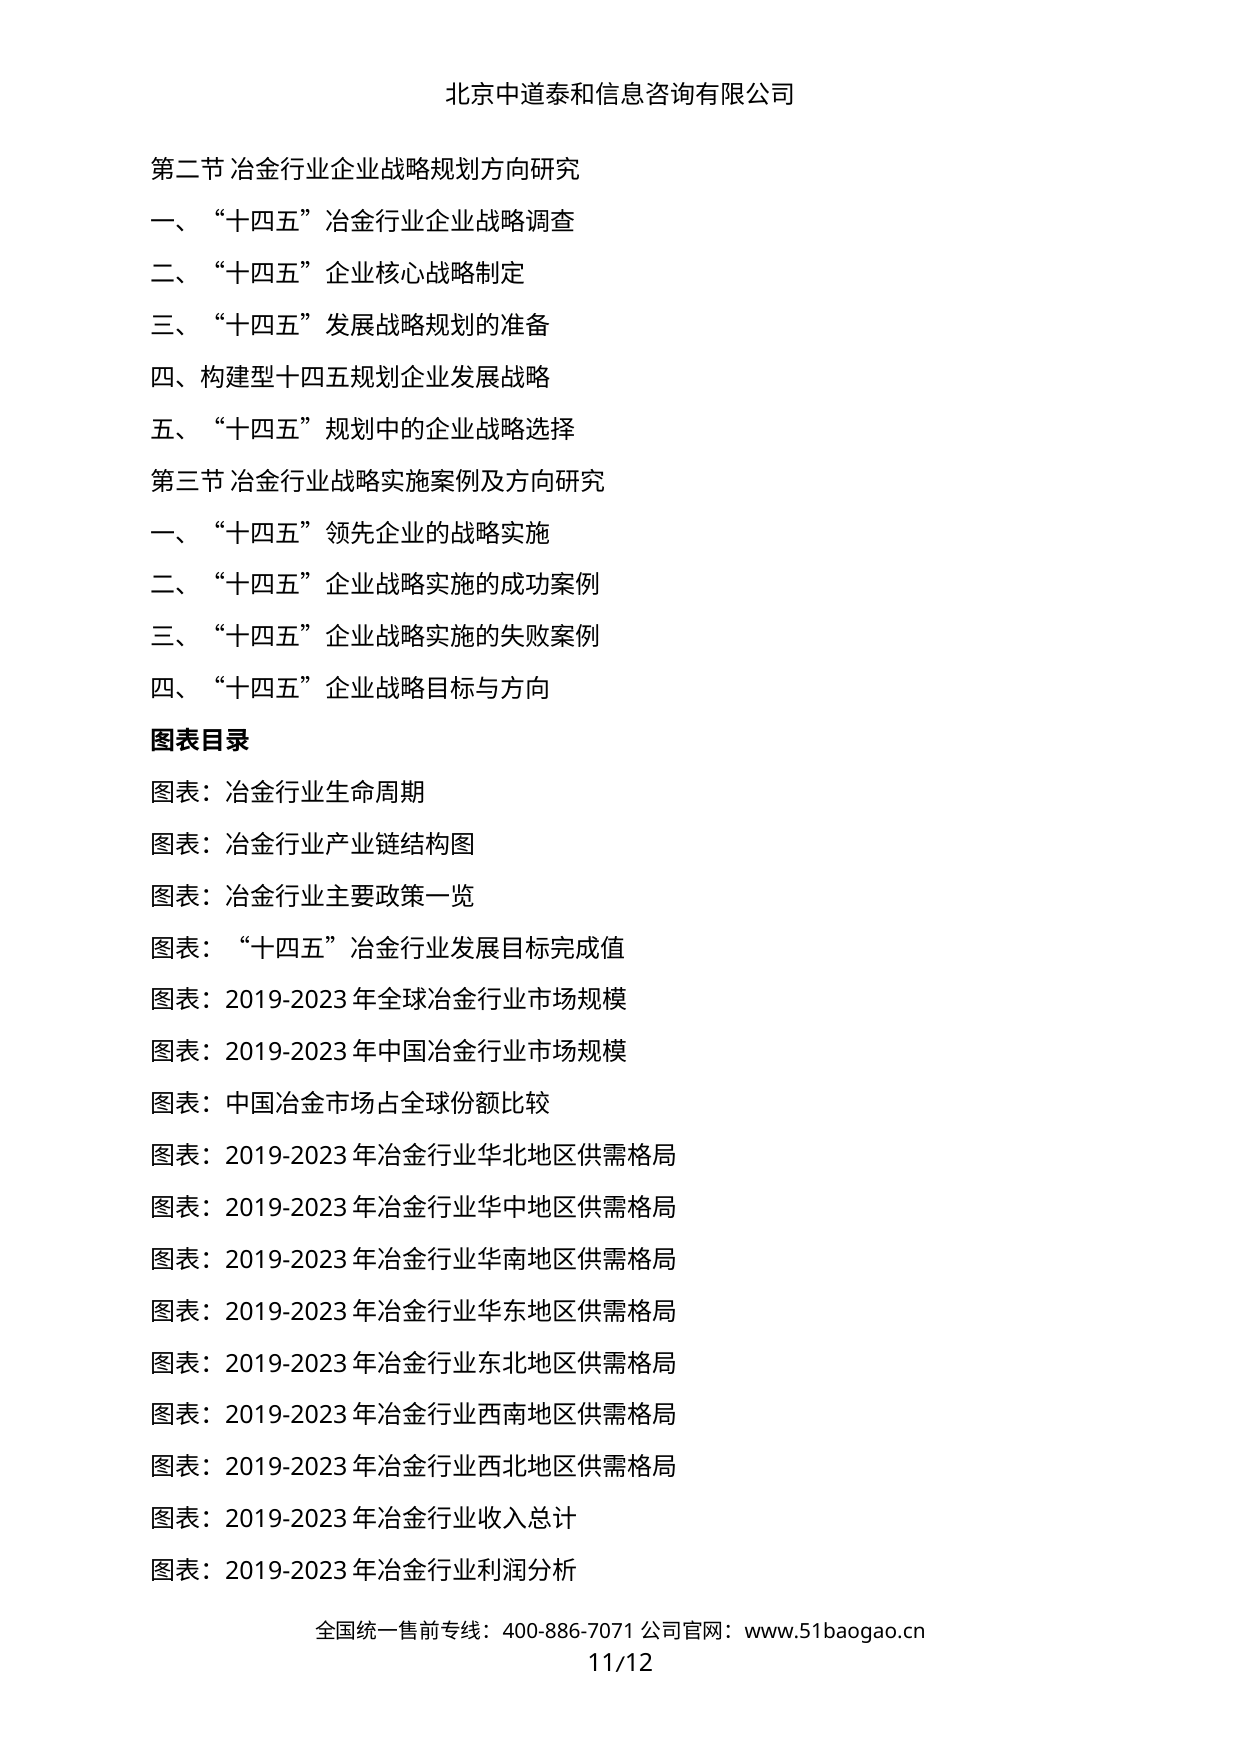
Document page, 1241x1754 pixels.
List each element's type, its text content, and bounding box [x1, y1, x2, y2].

text 图表：2019-2023年全球冶金行业市场规模 [150, 980, 1090, 1016]
text 二、“十四五”企业核心战略制定 [150, 254, 1090, 290]
text 一、“十四五”领先企业的战略实施 [150, 513, 1090, 549]
text 第二节 冶金行业企业战略规划方向研究 [150, 150, 1090, 186]
text 图表：2019-2023年冶金行业西北地区供需格局 [150, 1447, 1090, 1483]
text 一、“十四五”冶金行业企业战略调查 [150, 202, 1090, 238]
text 图表：2019-2023年冶金行业收入总计 [150, 1499, 1090, 1535]
text 图表：2019-2023年中国冶金行业市场规模 [150, 1032, 1090, 1068]
text 图表：2019-2023年冶金行业华中地区供需格局 [150, 1187, 1090, 1224]
text 图表：冶金行业生命周期 [150, 772, 1090, 809]
text 图表：2019-2023年冶金行业西南地区供需格局 [150, 1395, 1090, 1431]
text 图表：“十四五”冶金行业发展目标完成值 [150, 928, 1090, 964]
text 图表：2019-2023年冶金行业华北地区供需格局 [150, 1136, 1090, 1172]
text 二、“十四五”企业战略实施的成功案例 [150, 565, 1090, 601]
text 四、“十四五”企业战略目标与方向 [150, 669, 1090, 705]
text 图表：2019-2023年冶金行业华东地区供需格局 [150, 1291, 1090, 1327]
text 三、“十四五”发展战略规划的准备 [150, 306, 1090, 342]
text 图表：冶金行业产业链结构图 [150, 824, 1090, 861]
text 图表：中国冶金市场占全球份额比较 [150, 1084, 1090, 1120]
text 图表目录 [150, 721, 1090, 757]
text 图表：2019-2023年冶金行业利润分析 [150, 1551, 1090, 1587]
text 图表：冶金行业主要政策一览 [150, 876, 1090, 912]
text 第三节 冶金行业战略实施案例及方向研究 [150, 461, 1090, 497]
text 三、“十四五”企业战略实施的失败案例 [150, 617, 1090, 653]
text 四、构建型十四五规划企业发展战略 [150, 357, 1090, 394]
text 图表：2019-2023年冶金行业华南地区供需格局 [150, 1239, 1090, 1276]
text 图表：2019-2023年冶金行业东北地区供需格局 [150, 1343, 1090, 1379]
text 五、“十四五”规划中的企业战略选择 [150, 409, 1090, 446]
